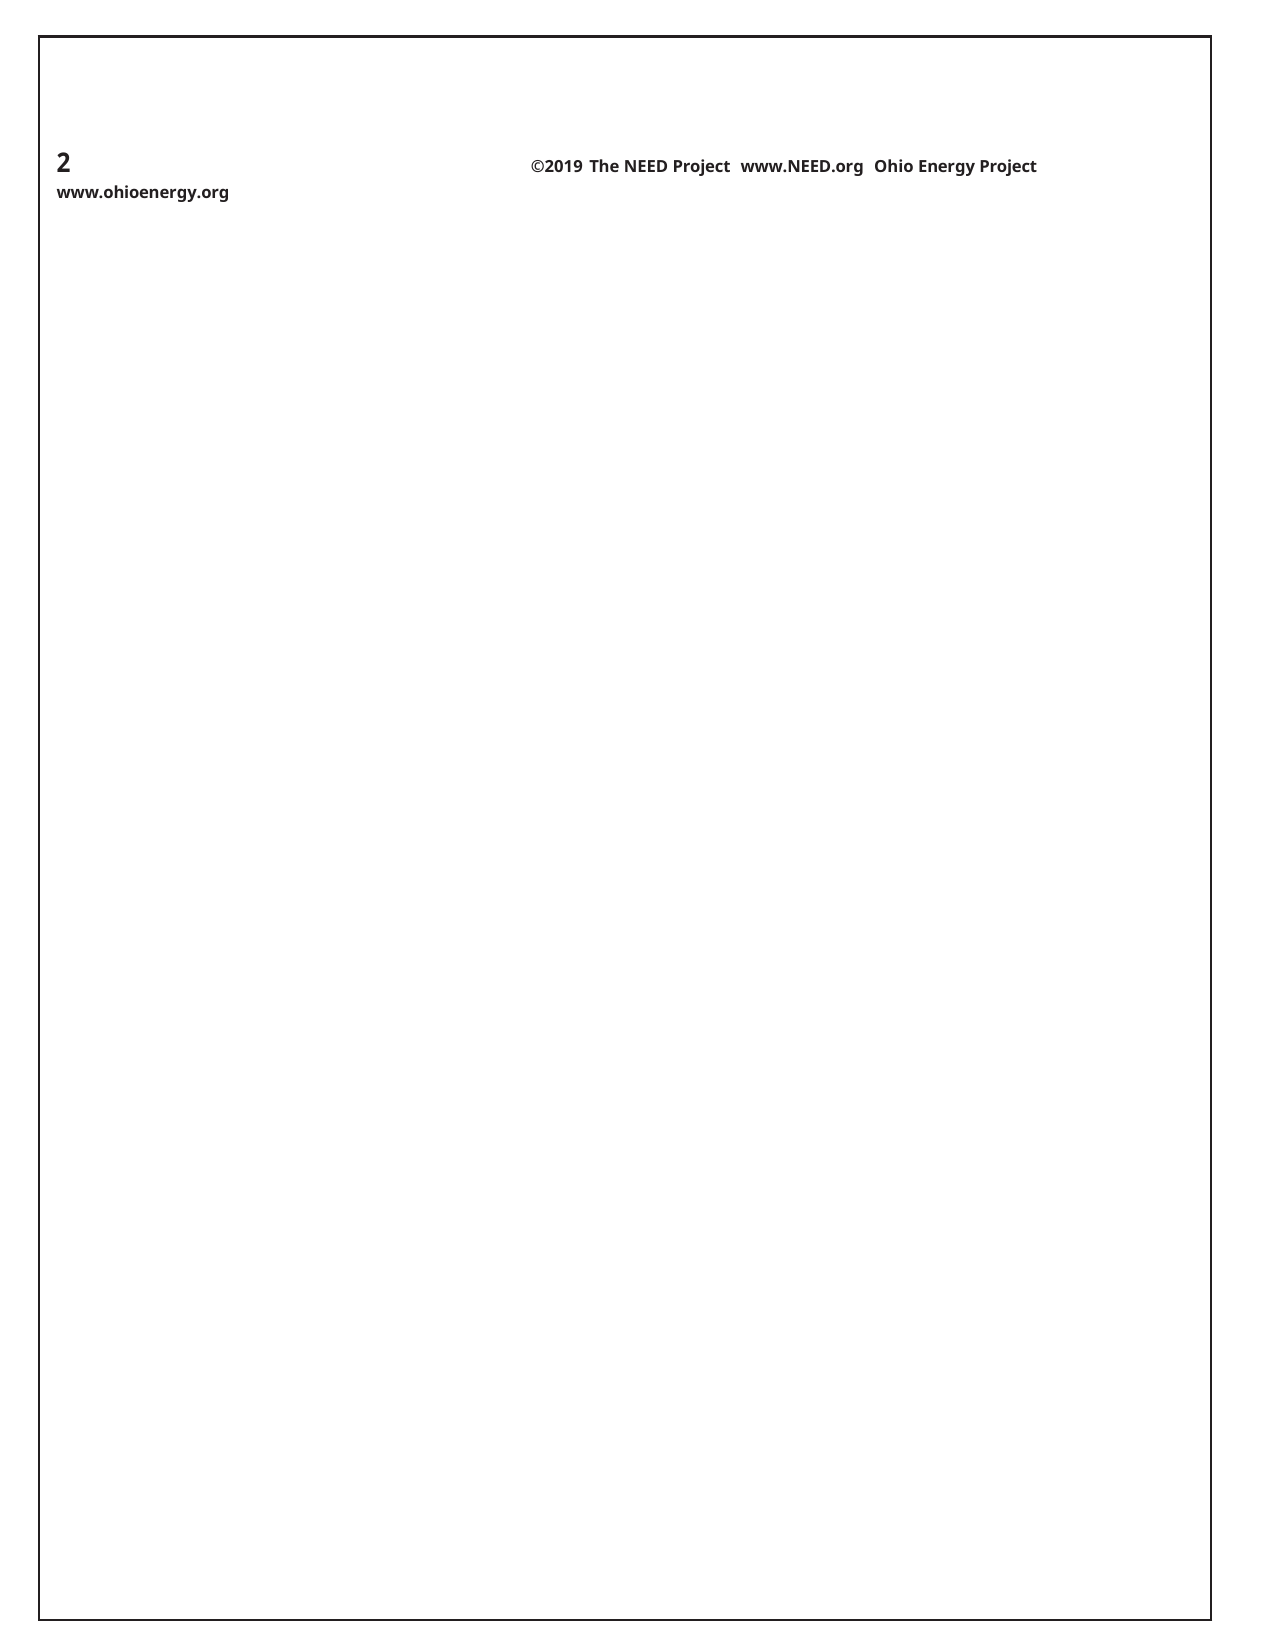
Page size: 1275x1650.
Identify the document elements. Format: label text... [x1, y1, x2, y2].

text 2 ©2019 The NEED Project www.NEED.org Ohio Energy Project www.ohioenergy.org [56, 144, 1189, 203]
